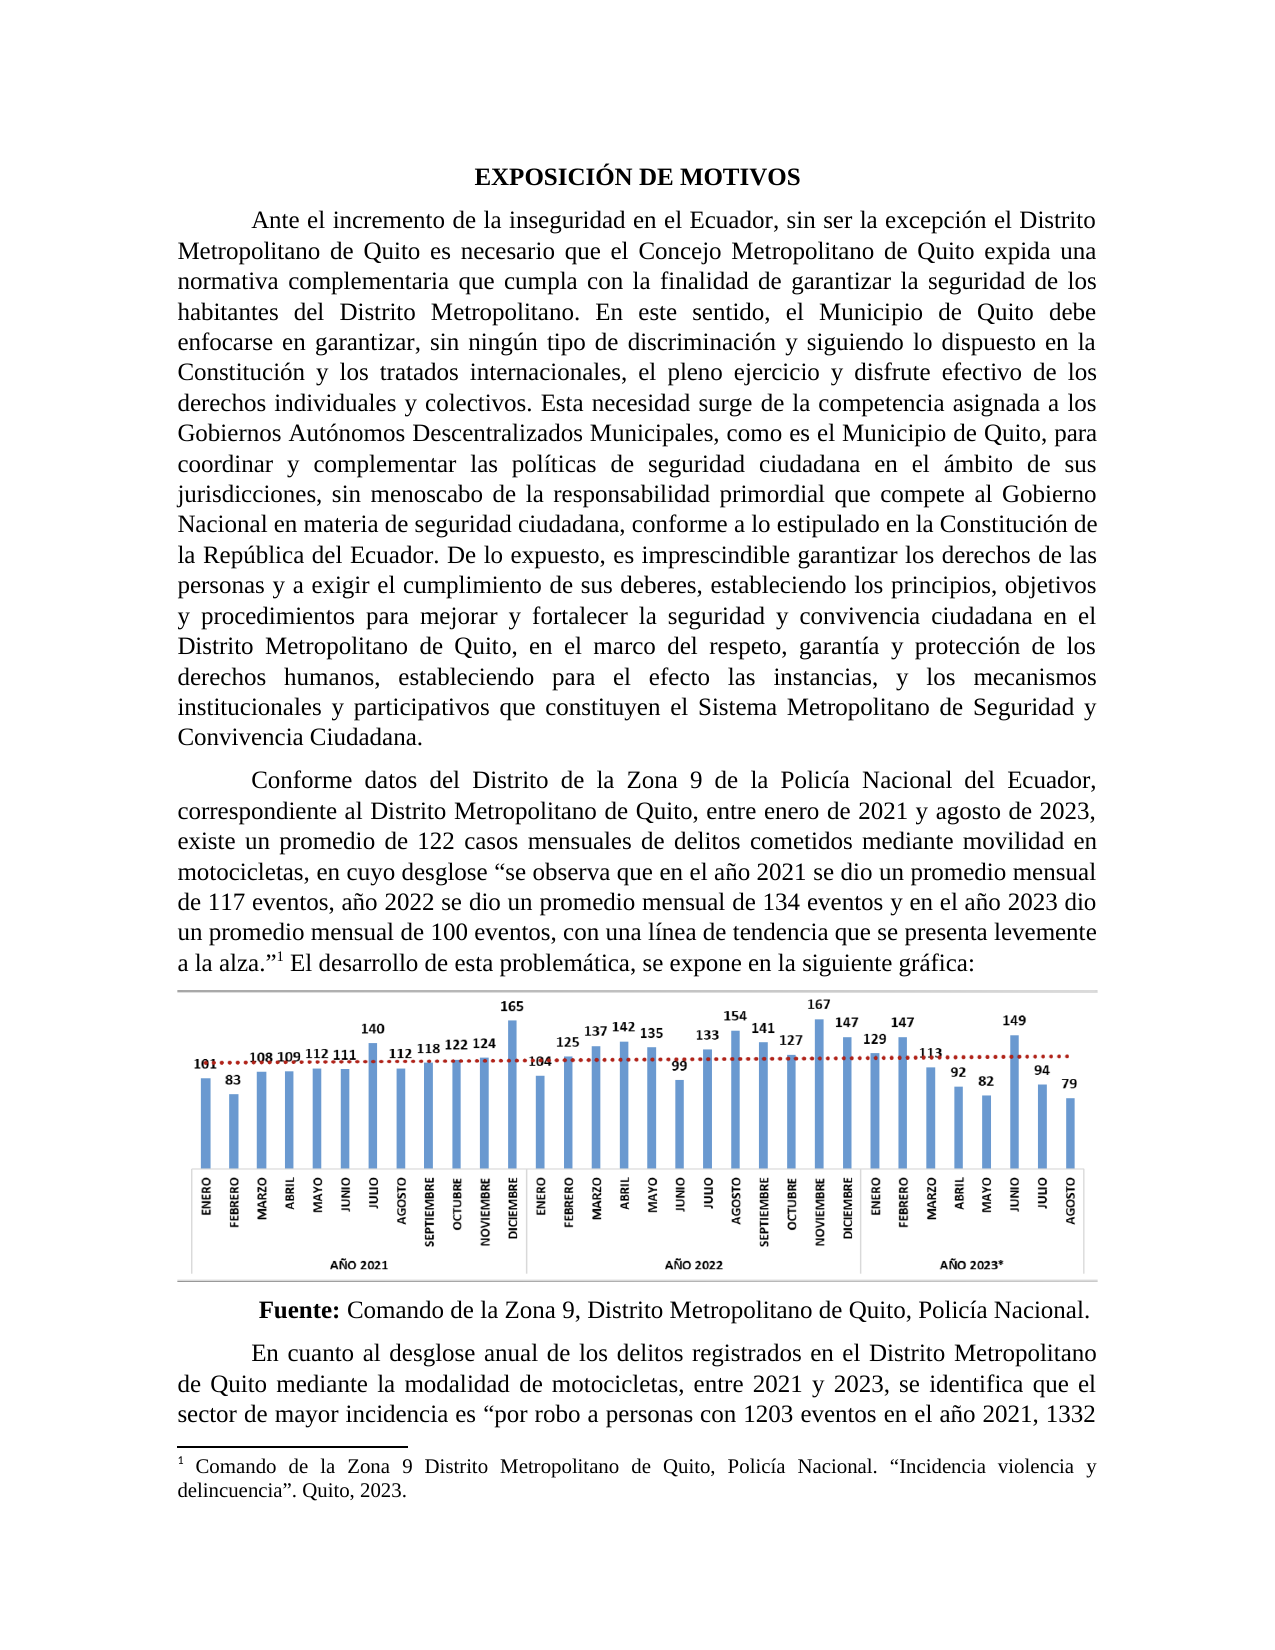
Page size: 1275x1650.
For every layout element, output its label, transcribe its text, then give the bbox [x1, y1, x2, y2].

text Conforme datos del Distrito de la Zona 9 de la Policía Nacional del Ecuador, correspondiente al Distrito Metropolitano de Quito, entre enero de 2021 y agosto de 2023, existe un promedio de 122 casos mensuales de delitos cometidos mediante movilidad en motocicletas, en cuyo desglose “se observa que en el año 2021 se dio un promedio mensual de 117 eventos, año 2022 se dio un promedio mensual de 134 eventos y en el año 2023 dio un promedio mensual de 100 eventos, con una línea de tendencia que se presenta levemente a la alza.” El desarrollo de esta problemática, se expone en la siguiente gráfica: [177, 765, 1098, 977]
text Ante el incremento de la inseguridad en el Ecuador, sin ser la excepción el Distrito Metropolitano de Quito es necesario que el Concejo Metropolitano de Quito expida una normativa complementaria que cumpla con la finalidad de garantizar la seguridad de los habitantes del Distrito Metropolitano. En este sentido, el Municipio de Quito debe enfocarse en garantizar, sin ningún tipo de discriminación y siguiendo lo dispuesto en la Constitución y los tratados internacionales, el pleno ejercicio y disfrute efectivo de los derechos individuales y colectivos. Esta necesidad surge de la competencia asignada a los Gobiernos Autónomos Descentralizados Municipales, como es el Municipio de Quito, para coordinar y complementar las políticas de seguridad ciudadana en el ámbito de sus jurisdicciones, sin menoscabo de la responsabilidad primordial que compete al Gobierno Nacional en materia de seguridad ciudadana, conforme a lo estipulado en la Constitución de la República del Ecuador. De lo expuesto, es imprescindible garantizar los derechos de las personas y a exigir el cumplimiento de sus deberes, estableciendo los principios, objetivos y procedimientos para mejorar y fortalecer la seguridad y convivencia ciudadana en el Distrito Metropolitano de Quito, en el marco del respeto, garantía y protección de los derechos humanos, estableciendo para el efecto las instancias, y los mecanismos institucionales y participativos que constituyen el Sistema Metropolitano de Seguridad y Convivencia Ciudadana. [177, 205, 1098, 751]
text EXPOSICIÓN DE MOTIVOS [177, 162, 1098, 191]
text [177, 1338, 1098, 1428]
text Fuente: Comando de la Zona 9, Distrito Metropolitano de Quito, Policía Nacional. [177, 1295, 1098, 1324]
picture [177, 990, 1098, 1282]
